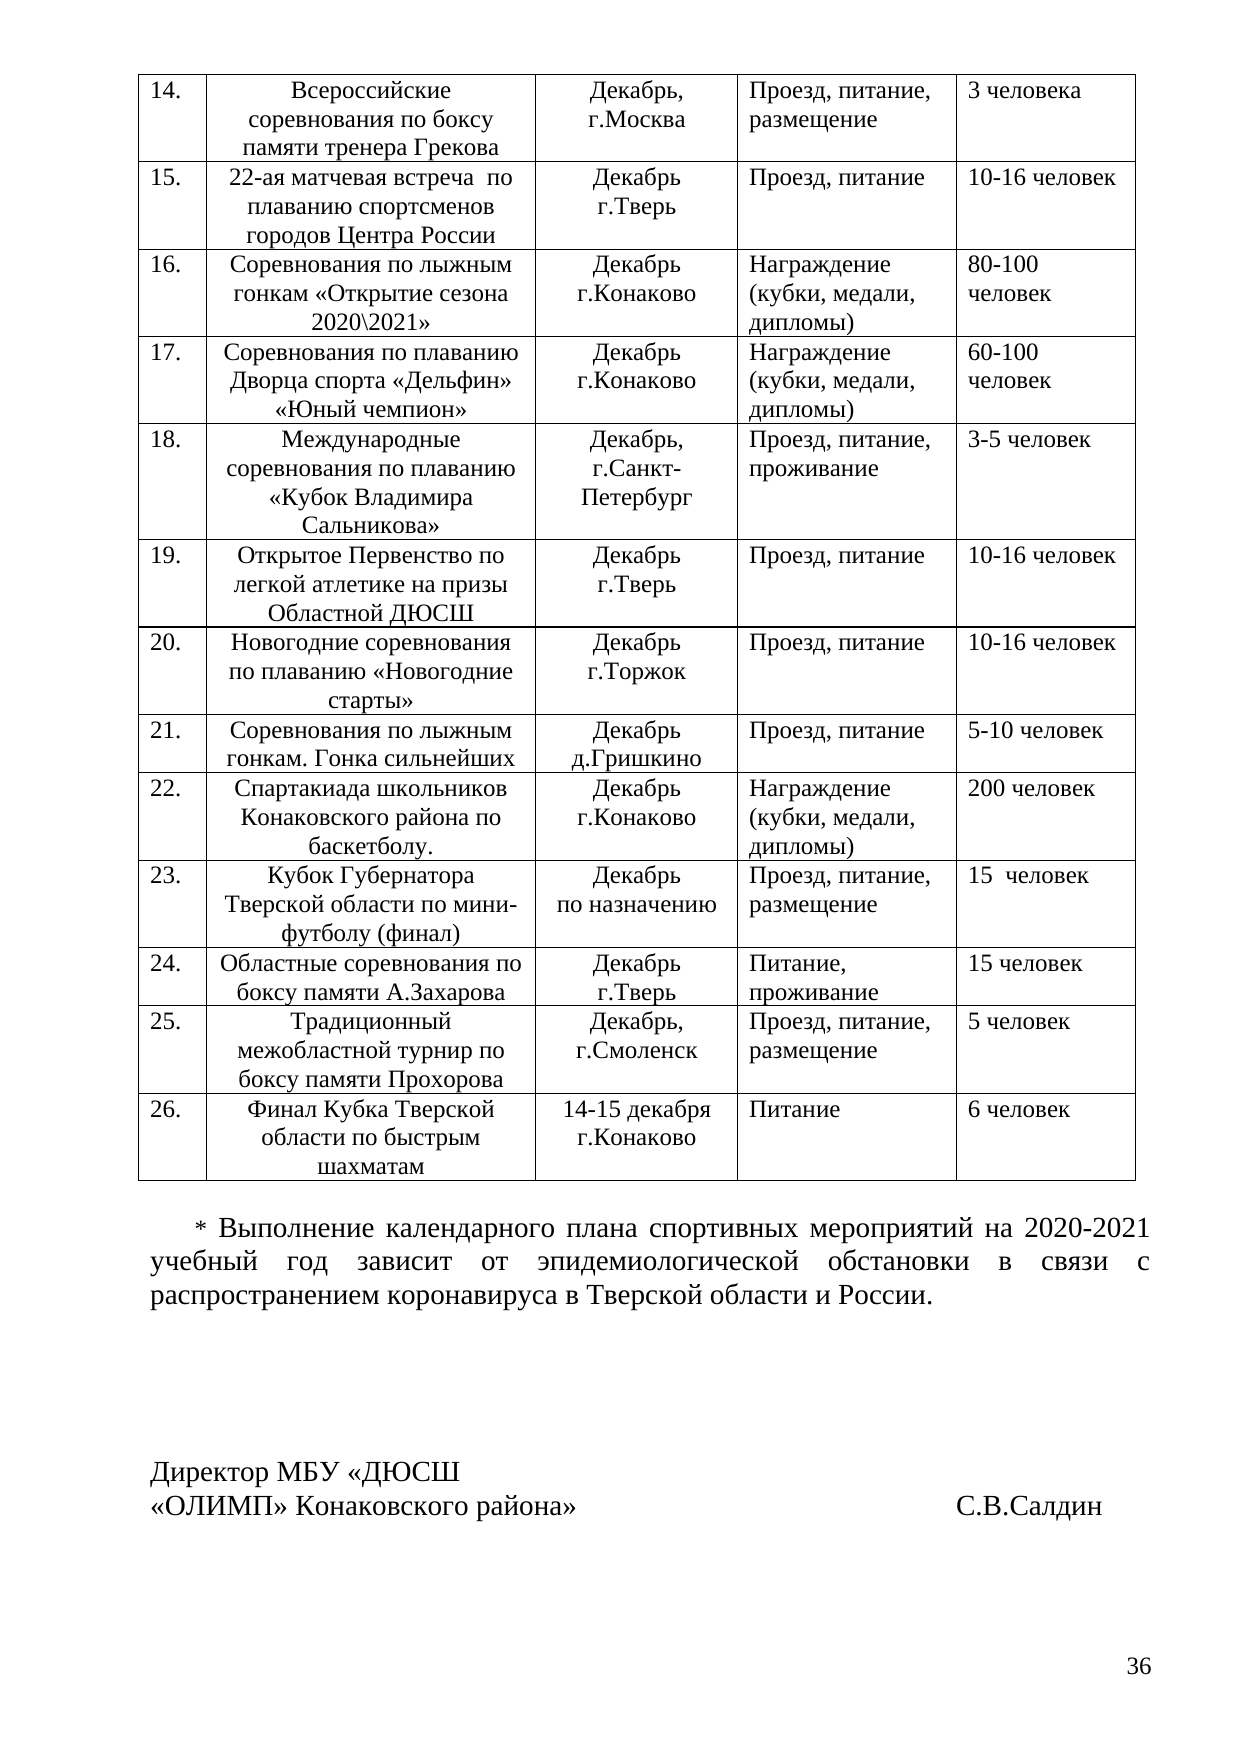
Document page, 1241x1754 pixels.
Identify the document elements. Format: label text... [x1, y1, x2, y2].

table_cell 16. [139, 250, 206, 336]
table_cell 10-16 человек [957, 162, 1135, 248]
table_cell 22. [139, 773, 206, 859]
table_cell Проезд, питание [738, 628, 956, 714]
table_cell 14. [139, 75, 206, 161]
table_cell Областные соревнования по боксу памяти А.Захарова [207, 948, 535, 1005]
text * Выполнение календарного плана спортивных мероприятий на 2020-2021 учебный год зависит от эпидемиологической обстановки в связи с распространением коронавируса в Тверской области и России. [150, 1210, 1152, 1310]
table_cell 15 человек [957, 861, 1135, 947]
table_cell Декабрь г.Торжок [536, 628, 737, 714]
table_cell Традиционный межобластной турнир по боксу памяти Прохорова [207, 1006, 535, 1093]
table_cell Спартакиада школьников Конаковского района по баскетболу. [207, 773, 535, 859]
table_cell Декабрь, г.Москва [536, 75, 737, 161]
table_cell 18. [139, 424, 206, 539]
table_cell 60-100 человек [957, 337, 1135, 423]
table_cell Проезд, питание, размещение [738, 861, 956, 947]
table_cell 20. [139, 628, 206, 714]
table_cell Проезд, питание [738, 162, 956, 248]
table_cell 15 человек [957, 948, 1135, 1005]
table_cell Декабрь г.Конаково [536, 337, 737, 423]
table_cell Награждение (кубки, медали, дипломы) [738, 773, 956, 859]
table_cell 10-16 человек [957, 628, 1135, 714]
table_cell Декабрь г.Тверь [536, 162, 737, 248]
table_cell 80-100 человек [957, 250, 1135, 336]
table_cell Питание, проживание [738, 948, 956, 1005]
table_cell Декабрь д.Гришкино [536, 715, 737, 772]
table_cell 22-ая матчевая встреча по плаванию спортсменов городов Центра России [207, 162, 535, 248]
table_cell Кубок Губернатора Тверской области по мини-футболу (финал) [207, 861, 535, 947]
table_cell 17. [139, 337, 206, 423]
table_cell 200 человек [957, 773, 1135, 859]
table_cell Декабрь г.Тверь [536, 540, 737, 626]
table_cell Проезд, питание [738, 540, 956, 626]
table_cell 3-5 человек [957, 424, 1135, 539]
table_cell Награждение (кубки, медали, дипломы) [738, 250, 956, 336]
table_cell Проезд, питание [738, 715, 956, 772]
table_cell Питание [738, 1094, 956, 1180]
text «ОЛИМП» Конаковского района» С.В.Салдин [150, 1488, 1152, 1521]
table_cell 5-10 человек [957, 715, 1135, 772]
table_cell 10-16 человек [957, 540, 1135, 626]
table_cell 26. [139, 1094, 206, 1180]
table_cell Проезд, питание, размещение [738, 1006, 956, 1093]
table_cell Декабрь г.Конаково [536, 773, 737, 859]
table_cell 19. [139, 540, 206, 626]
table_cell Проезд, питание, размещение [738, 75, 956, 161]
table_cell Соревнования по лыжным гонкам. Гонка сильнейших [207, 715, 535, 772]
table_cell 5 человек [957, 1006, 1135, 1093]
table_cell Декабрь г.Конаково [536, 250, 737, 336]
table_cell Новогодние соревнования по плаванию «Новогодние старты» [207, 628, 535, 714]
table_cell 24. [139, 948, 206, 1005]
table_cell Соревнования по плаванию Дворца спорта «Дельфин» «Юный чемпион» [207, 337, 535, 423]
table_cell Международные соревнования по плаванию «Кубок Владимира Сальникова» [207, 424, 535, 539]
table_cell 23. [139, 861, 206, 947]
table_cell 25. [139, 1006, 206, 1093]
table_cell 14-15 декабря г.Конаково [536, 1094, 737, 1180]
table_cell 6 человек [957, 1094, 1135, 1180]
table_cell Декабрь г.Тверь [536, 948, 737, 1005]
table_cell 21. [139, 715, 206, 772]
table_cell Награждение (кубки, медали, дипломы) [738, 337, 956, 423]
table_cell Соревнования по лыжным гонкам «Открытие сезона 2020\2021» [207, 250, 535, 336]
table_cell Финал Кубка Тверской области по быстрым шахматам [207, 1094, 535, 1180]
table_cell Декабрь по назначению [536, 861, 737, 947]
table_cell Всероссийские соревнования по боксу памяти тренера Грекова [207, 75, 535, 161]
table_cell 15. [139, 162, 206, 248]
table_cell Открытое Первенство по легкой атлетике на призы Областной ДЮСШ [207, 540, 535, 626]
table_cell Декабрь, г.Санкт-Петербург [536, 424, 737, 539]
table_cell 3 человека [957, 75, 1135, 161]
text Директор МБУ «ДЮСШ [150, 1454, 1152, 1488]
table_cell Проезд, питание, проживание [738, 424, 956, 539]
table_cell Декабрь, г.Смоленск [536, 1006, 737, 1093]
